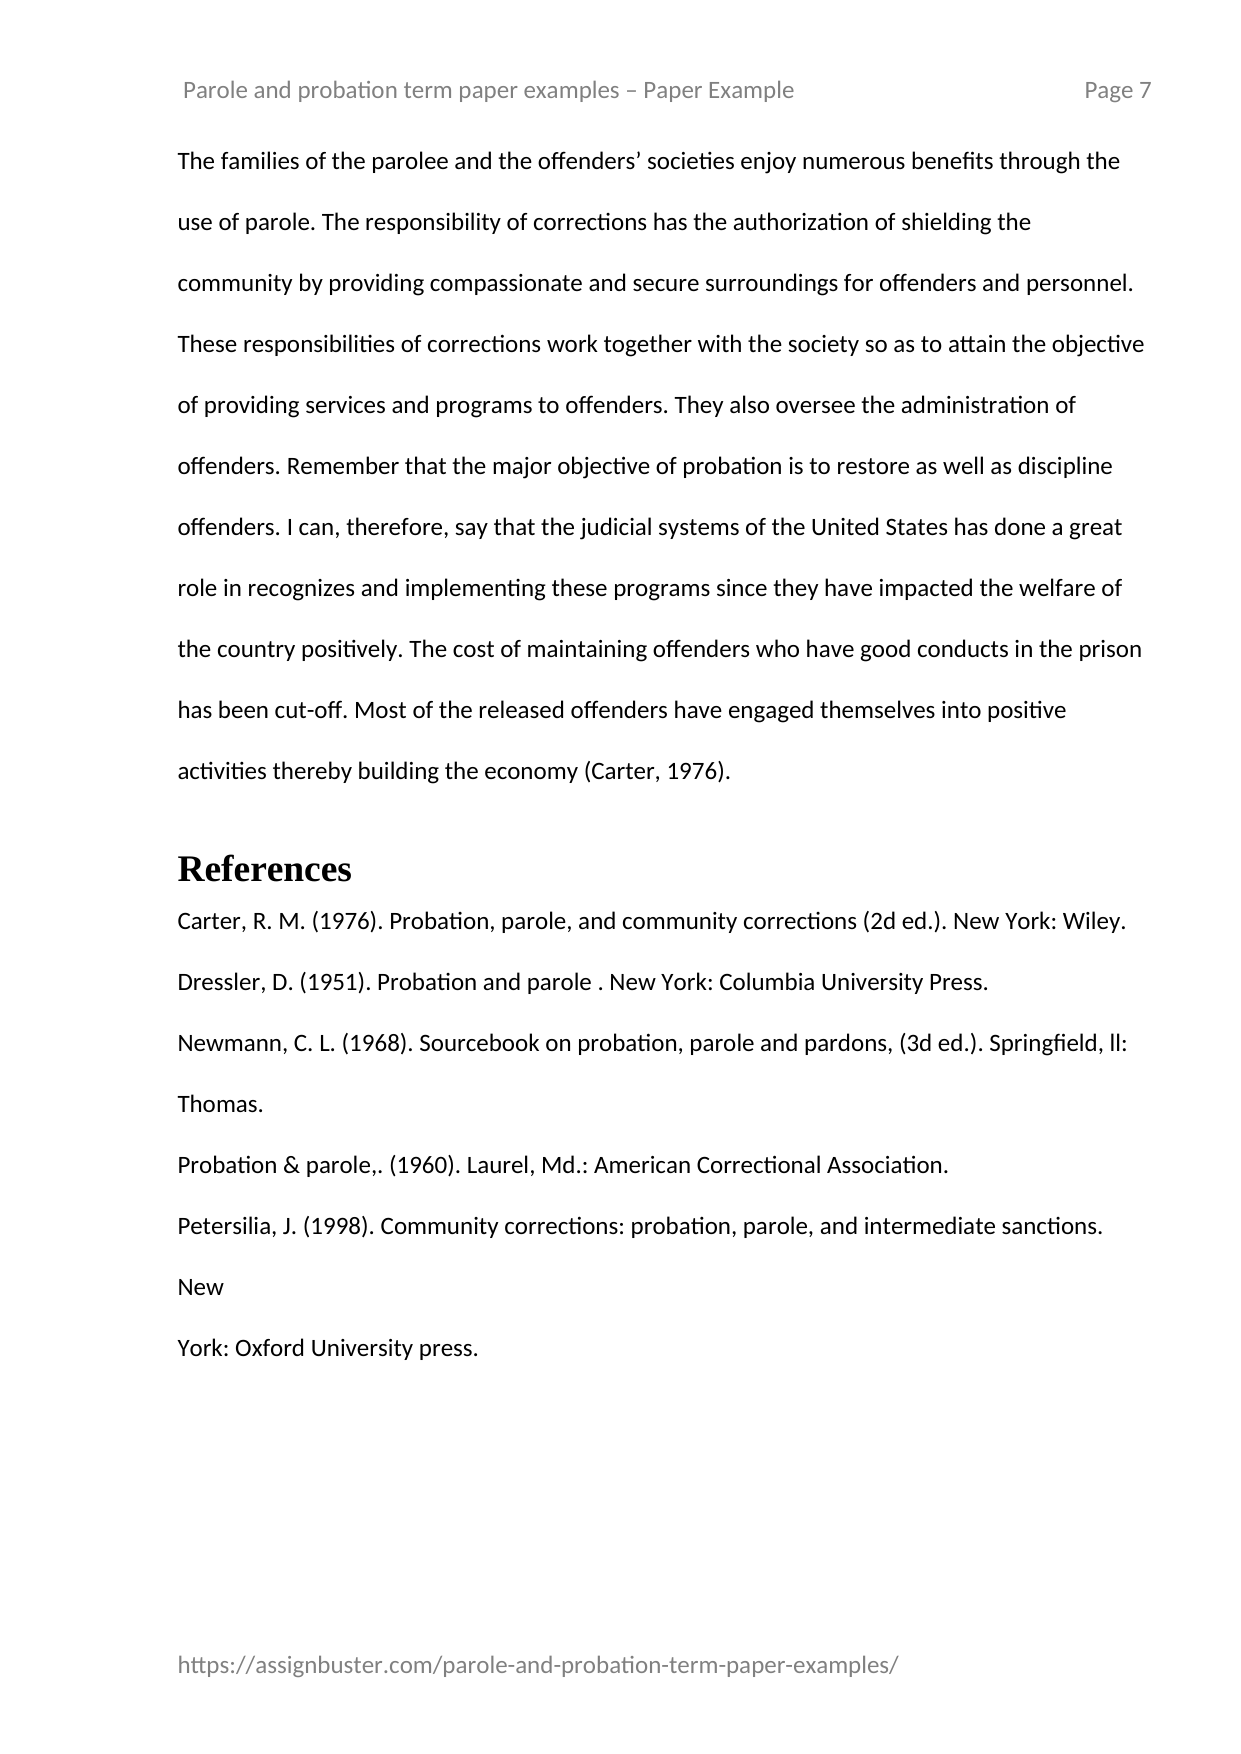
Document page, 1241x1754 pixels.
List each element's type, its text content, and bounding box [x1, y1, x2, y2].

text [177, 145, 1152, 786]
subtitle References [177, 846, 1152, 889]
text Carter, R. M. (1976). Probation, parole, and community corrections (2d ed.). New York: Wiley. Dressler, D. (1951). Probation and parole . New York: Columbia University Press. Newmann, C. L. (1968). Sourcebook on probation, parole and pardons, (3d ed.). Springfield, ll: Thomas. Probation & parole,. (1960). Laurel, Md.: American Correctional Association. Petersilia, J. (1998). Community corrections: probation, parole, and intermediate sanctions. New York: Oxford University press. [177, 905, 1152, 1363]
